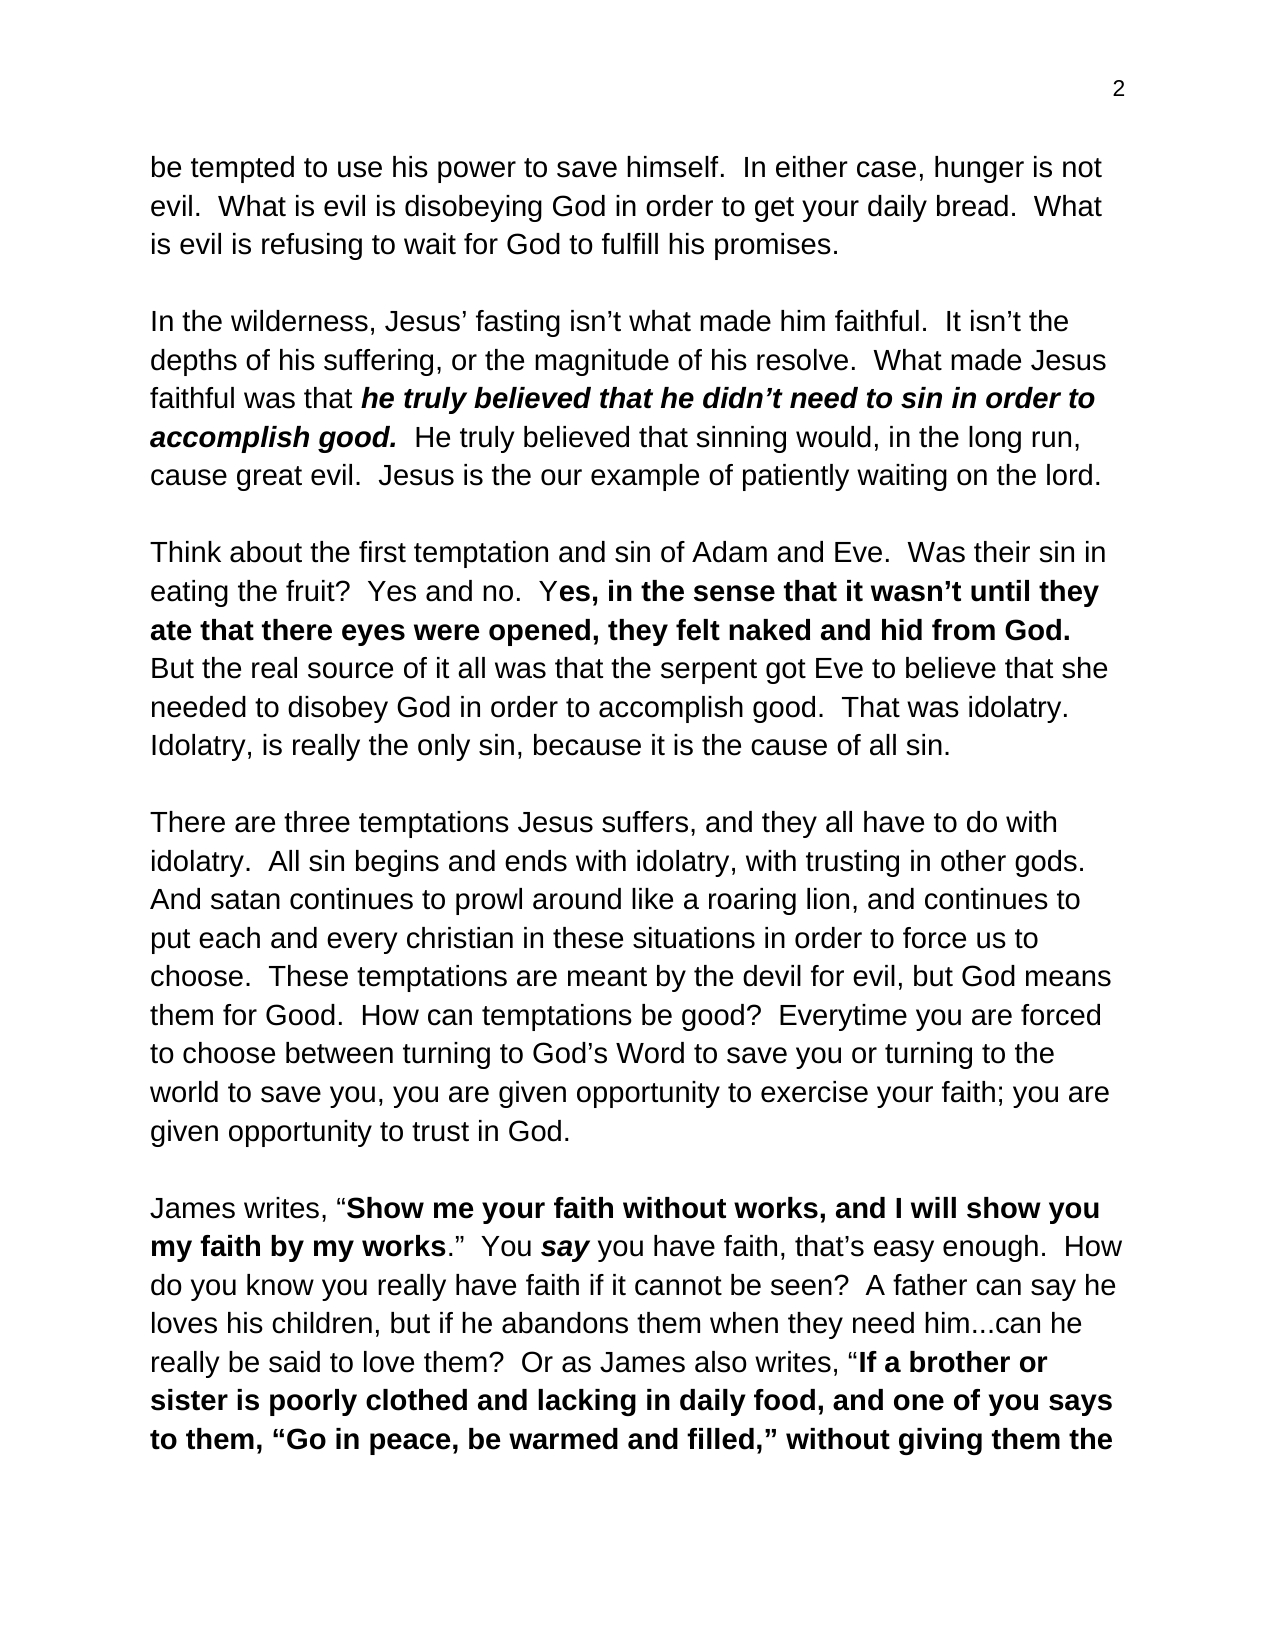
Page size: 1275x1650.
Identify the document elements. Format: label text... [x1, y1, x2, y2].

text In the wilderness, Jesus’ fasting isn’t what made him faithful. It isn’t the depths of his suffering, or the magnitude of his resolve. What made Jesus faithful was that he truly believed that he didn’t need to sin in order to accomplish good. He truly believed that sinning would, in the long run, cause great evil. Jesus is the our example of patiently waiting on the lord. [150, 304, 1125, 492]
text There are three temptations Jesus suffers, and they all have to do with idolatry. All sin begins and ends with idolatry, with trusting in other gods. And satan continues to prowl around like a roaring lion, and continues to put each and every christian in these situations in order to force us to choose. These temptations are meant by the devil for evil, but God means them for Good. How can temptations be good? Everytime you are forced to choose between turning to God’s Word to save you or turning to the world to save you, you are given opportunity to exercise your faith; you are given opportunity to trust in God. [150, 805, 1125, 1147]
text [150, 150, 1125, 261]
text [150, 1191, 1125, 1455]
text Think about the first temptation and sin of Adam and Eve. Was their sin in eating the fruit? Yes and no. Yes, in the sense that it wasn’t until they ate that there eyes were opened, they felt naked and hid from God. But the real source of it all was that the serpent got Eve to believe that she needed to disobey God in order to accomplish good. That was idolatry. Idolatry, is really the only sin, because it is the cause of all sin. [150, 535, 1125, 762]
